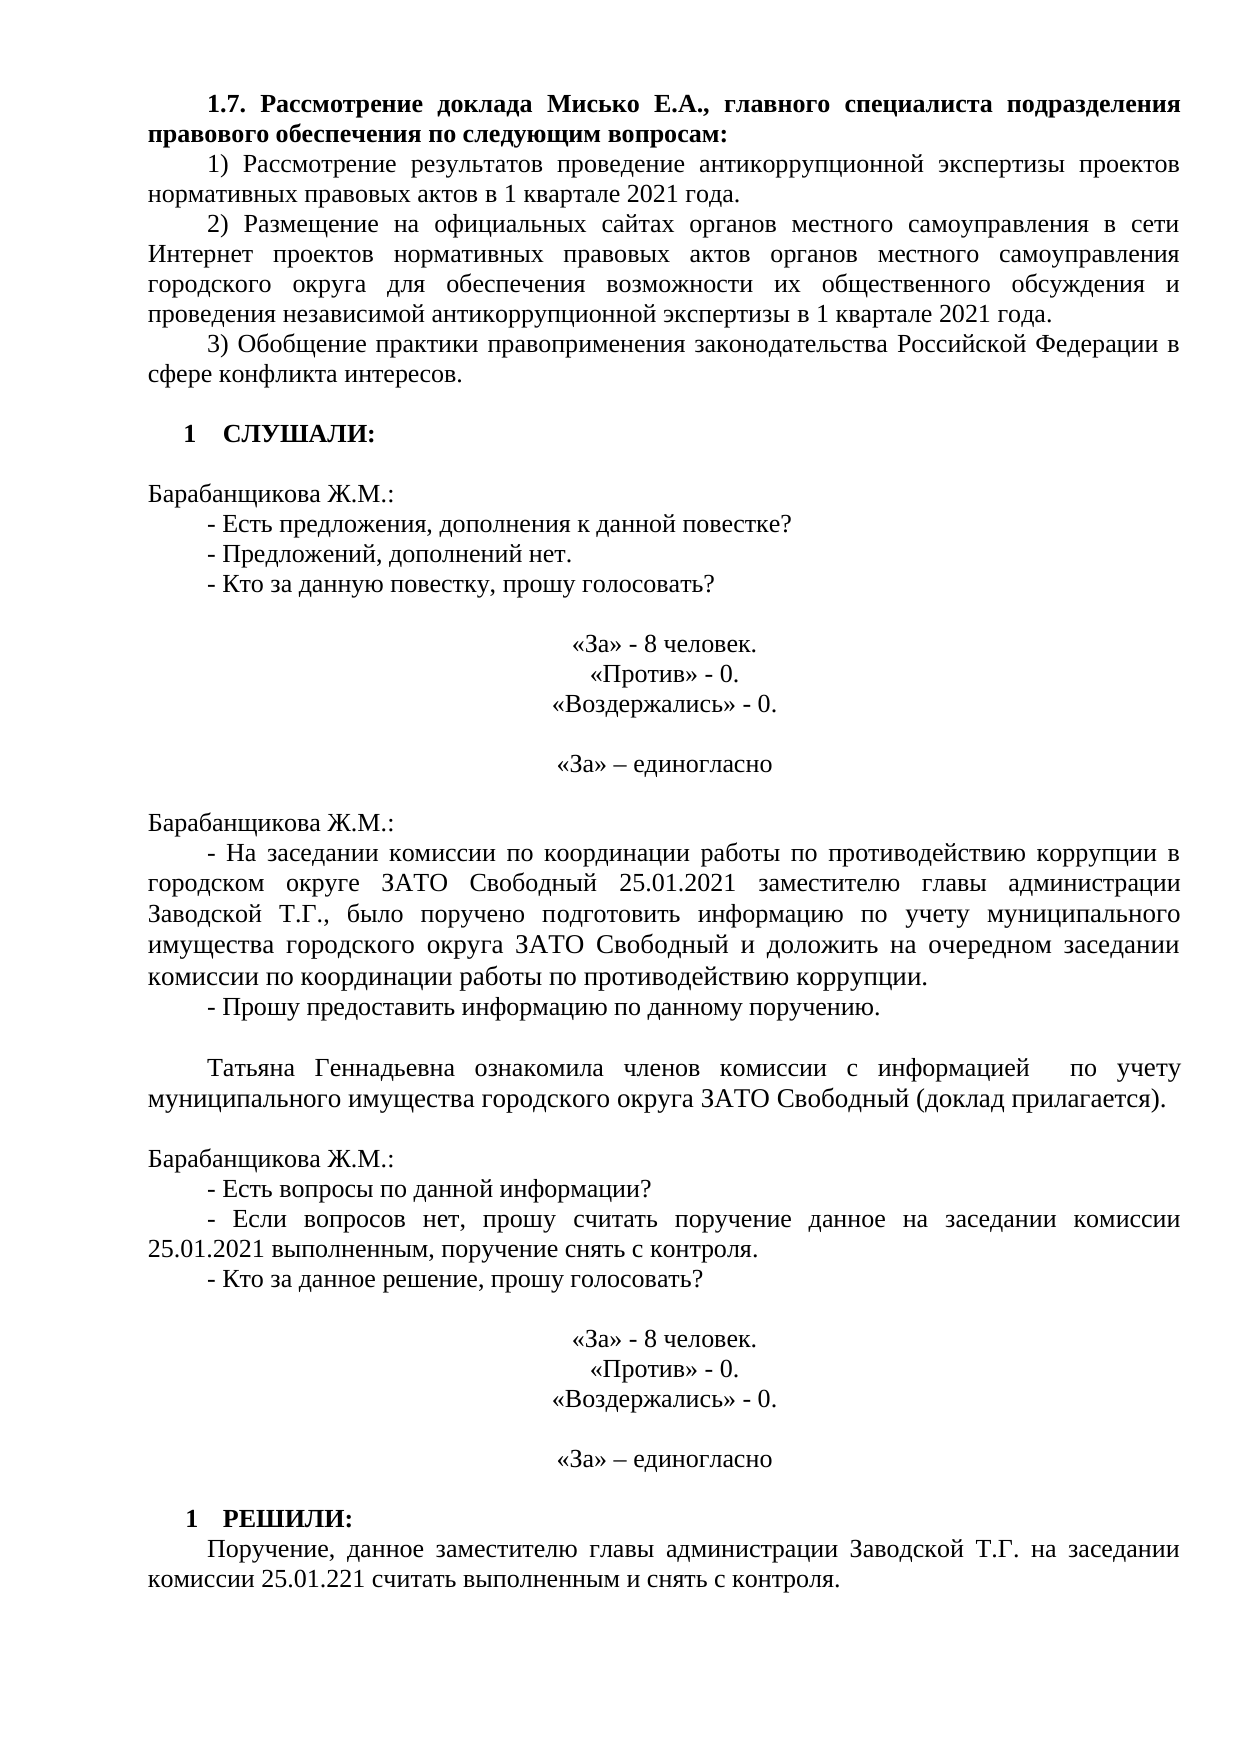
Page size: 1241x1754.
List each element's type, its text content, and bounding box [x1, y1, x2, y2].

list СЛУШАЛИ: [148, 418, 1181, 448]
text Барабанщикова Ж.М.: [148, 1143, 1181, 1173]
text «За» – единогласно [148, 1443, 1181, 1473]
text - Предложений, дополнений нет. [148, 538, 1181, 568]
text 3) Обобщение практики правоприменения законодательства Российской Федерации в сфере конфликта интересов. [148, 328, 1181, 388]
text «За» – единогласно [148, 748, 1181, 778]
text - На заседании комиссии по координации работы по противодействию коррупции в городском округе ЗАТО Свободный 25.01.2021 заместителю главы администрации Заводской Т.Г., было поручено подготовить информацию по учету муниципального имущества городского округа ЗАТО Свободный и доложить на очередном заседании комиссии по координации работы по противодействию коррупции. [148, 837, 1181, 991]
text - Если вопросов нет, прошу считать поручение данное на заседании комиссии 25.01.2021 выполненным, поручение снять с контроля. [148, 1203, 1181, 1263]
text 1.7. Рассмотрение доклада Мисько Е.А., главного специалиста подразделения правового обеспечения по следующим вопросам: [148, 88, 1181, 148]
text Поручение, данное заместителю главы администрации Заводской Т.Г. на заседании комиссии 25.01.221 считать выполненным и снять с контроля. [148, 1533, 1181, 1593]
text «За» - 8 человек. [148, 628, 1181, 658]
text - Есть предложения, дополнения к данной повестке? [148, 508, 1181, 538]
text - Кто за данную повестку, прошу голосовать? [148, 568, 1181, 598]
text - Кто за данное решение, прошу голосовать? [148, 1263, 1181, 1293]
text «За» - 8 человек. [148, 1323, 1181, 1353]
text 2) Размещение на официальных сайтах органов местного самоуправления в сети Интернет проектов нормативных правовых актов органов местного самоуправления городского округа для обеспечения возможности их общественного обсуждения и проведения независимой антикоррупционной экспертизы в 1 квартале 2021 года. [148, 208, 1181, 328]
text «Против» - 0. [148, 658, 1181, 688]
text - Прошу предоставить информацию по данному поручению. [148, 991, 1181, 1021]
text «Воздержались» - 0. [148, 688, 1181, 718]
text Татьяна Геннадьевна ознакомила членов комиссии с информацией по учету муниципального имущества городского округа ЗАТО Свободный (доклад прилагается). [148, 1051, 1181, 1113]
text Барабанщикова Ж.М.: [148, 478, 1181, 508]
text «Воздержались» - 0. [148, 1383, 1181, 1413]
text «Против» - 0. [148, 1353, 1181, 1383]
text 1) Рассмотрение результатов проведение антикоррупционной экспертизы проектов нормативных правовых актов в 1 квартале 2021 года. [148, 148, 1181, 208]
text Барабанщикова Ж.М.: [148, 807, 1181, 837]
text - Есть вопросы по данной информации? [148, 1173, 1181, 1203]
list РЕШИЛИ: [185, 1503, 1181, 1533]
